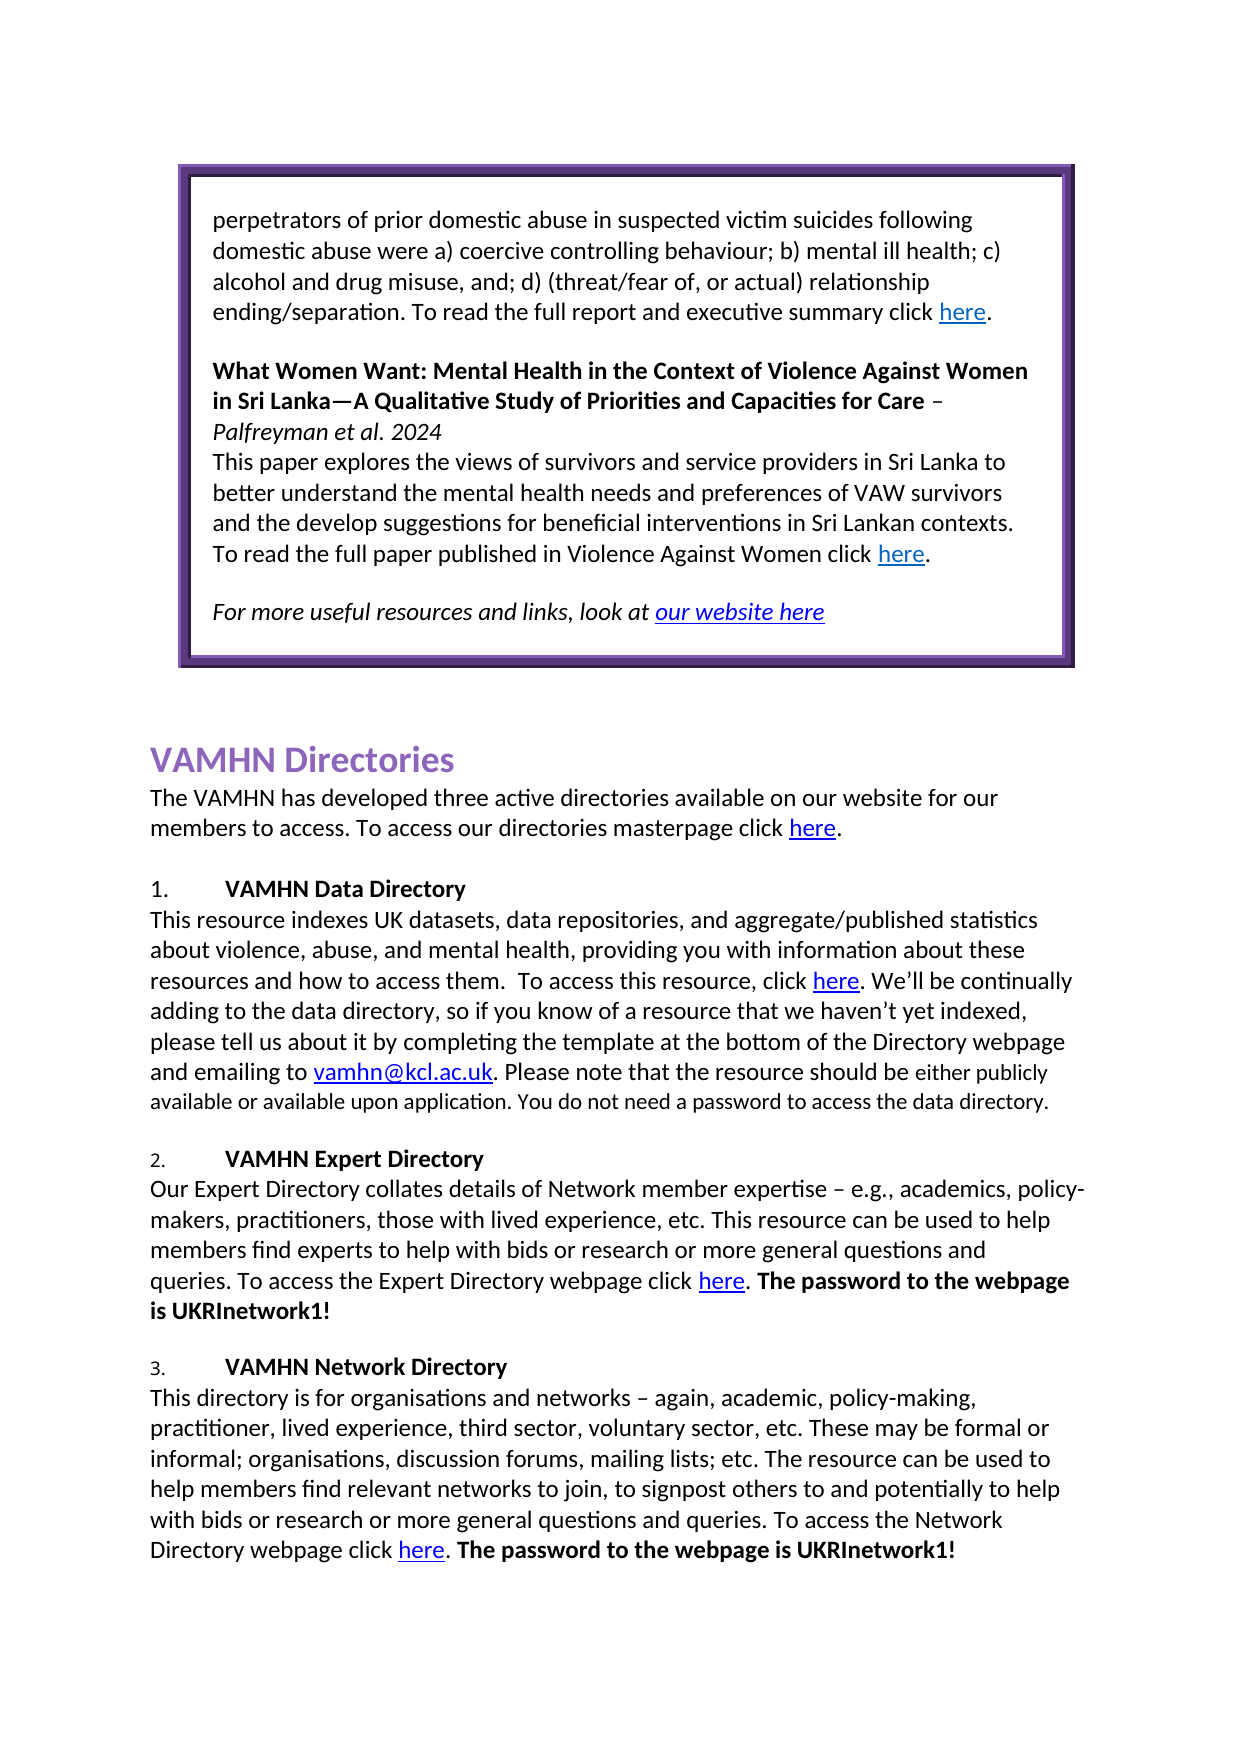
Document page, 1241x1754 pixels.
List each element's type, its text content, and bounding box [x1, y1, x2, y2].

text VAMHN Directories [150, 736, 1090, 782]
text Our Expert Directory collates details of Network member expertise – e.g., academics, policy-makers, practitioners, those with lived experience, etc. This resource can be used to help members find experts to help with bids or research or more general questions and queries. To access the Expert Directory webpage click here. The password to the webpage is UKRInetwork1! [150, 1173, 1090, 1326]
text This directory is for organisations and networks – again, academic, policy-making, practitioner, lived experience, third sector, voluntary sector, etc. These may be formal or informal; organisations, discussion forums, mailing lists; etc. The resource can be used to help members find relevant networks to join, to signpost others to and potentially to help with bids or research or more general questions and queries. To access the Network Directory webpage click here. The password to the webpage is UKRInetwork1! [150, 1382, 1090, 1565]
list VAMHN Expert Directory [150, 1143, 1090, 1173]
list VAMHN Data Directory [150, 873, 1090, 904]
text This resource indexes UK datasets, data repositories, and aggregate/published statistics about violence, abuse, and mental health, providing you with information about these resources and how to access them. To access this resource, click here. We’ll be continually adding to the data directory, so if you know of a resource that we haven’t yet indexed, please tell us about it by completing the template at the bottom of the Directory webpage and emailing to vamhn@kcl.ac.uk. Please note that the resource should be either publicly available or available upon application. You do not need a password to access the data directory. [150, 904, 1090, 1115]
list VAMHN Network Directory [150, 1352, 1090, 1382]
text The VAMHN has developed three active directories available on our website for our members to access. To access our directories masterpage click here. [150, 782, 1090, 843]
table_header [150, 150, 1090, 682]
